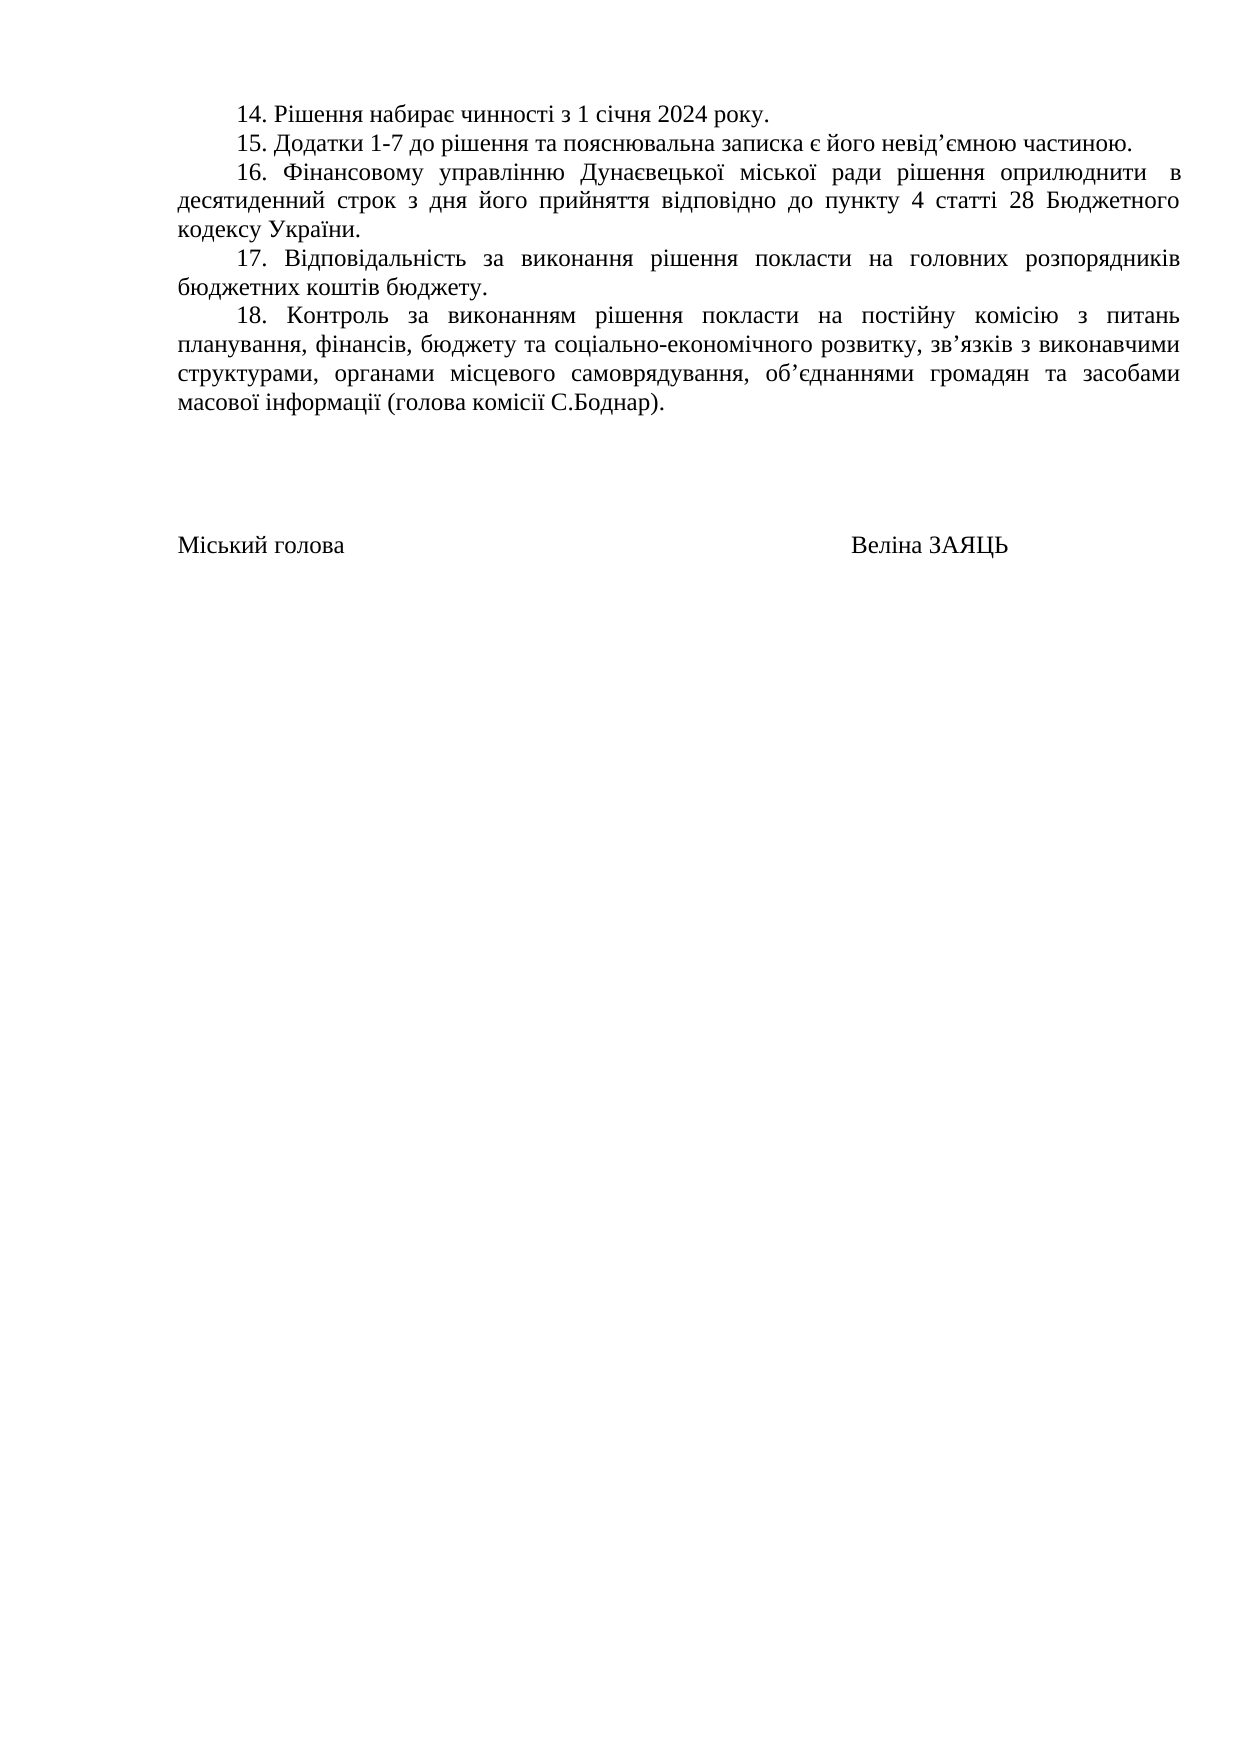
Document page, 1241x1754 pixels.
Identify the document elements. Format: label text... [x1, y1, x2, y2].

text 15. Додатки 1-7 до рішення та пояснювальна записка є його невід’ємною частиною. [177, 128, 1181, 157]
text 16. Фінансовому управлінню Дунаєвецької міської ради рішення оприлюднити в десятиденний строк з дня його прийняття відповідно до пункту 4 статті 28 Бюджетного кодексу України. [177, 157, 1181, 243]
text Міський голова Веліна ЗАЯЦЬ [177, 531, 1181, 559]
text 18. Контроль за виконанням рішення покласти на постійну комісію з питань планування, фінансів, бюджету та соціально-економічного розвитку, зв’язків з виконавчими структурами, органами місцевого самоврядування, об’єднаннями громадян та засобами масової інформації (голова комісії С.Боднар). [177, 301, 1181, 416]
text 14. Рішення набирає чинності з 1 січня 2024 року. [177, 99, 1181, 128]
text 17. Відповідальність за виконання рішення покласти на головних розпорядників бюджетних коштів бюджету. [177, 243, 1181, 301]
